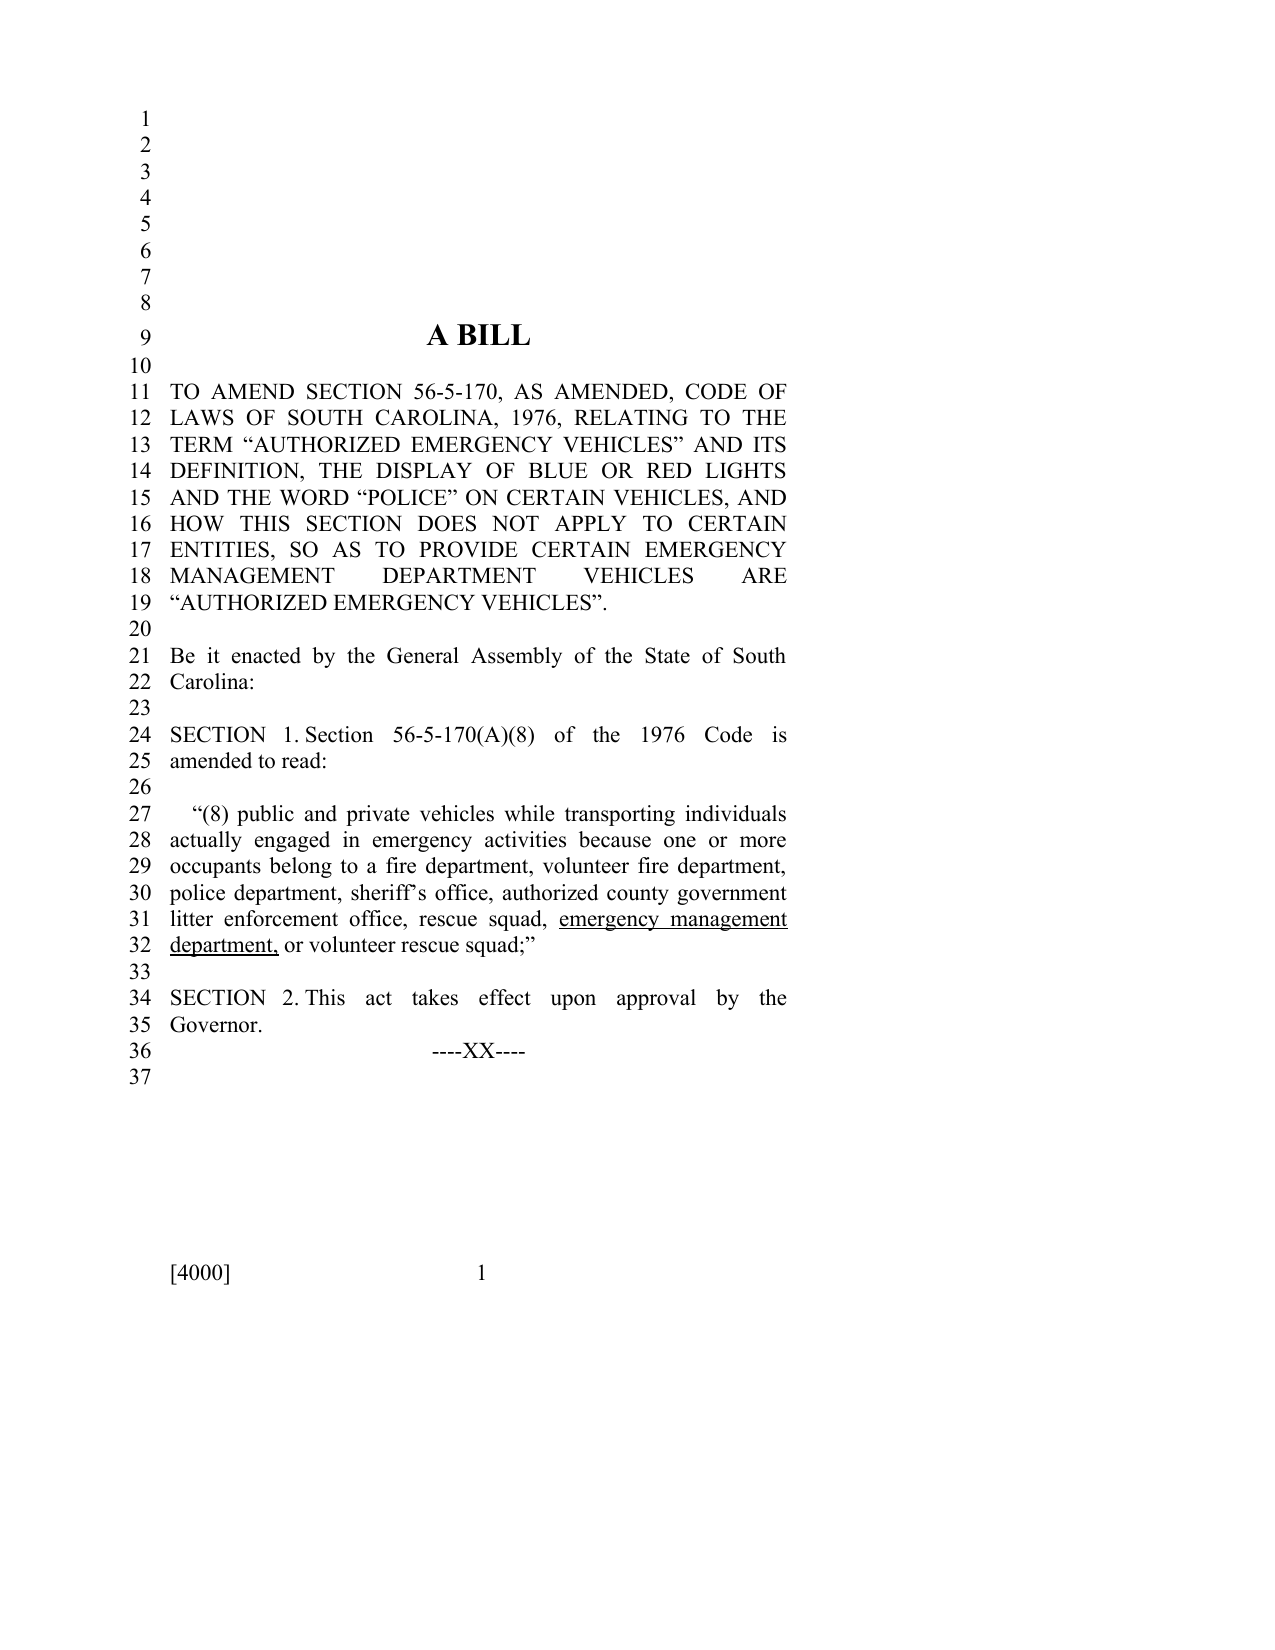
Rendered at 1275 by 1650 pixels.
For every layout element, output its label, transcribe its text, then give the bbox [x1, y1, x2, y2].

text SECTION 1. Section 56-5-170(A)(8) of the 1976 Code is amended to read: [169, 721, 787, 773]
text “(8) public and private vehicles while transporting individuals actually engaged in emergency activities because one or more occupants belong to a fire department, volunteer fire department, police department, sheriff’s office, authorized county government litter enforcement office, rescue squad, emergency management department, or volunteer rescue squad;” [169, 800, 787, 958]
text SECTION 2. This act takes effect upon approval by the Governor. [169, 984, 787, 1037]
text Be it enacted by the General Assembly of the State of South Carolina: [169, 642, 787, 694]
text TO AMEND SECTION 56-5-170, AS AMENDED, CODE OF LAWS OF SOUTH CAROLINA, 1976, RELATING TO THE TERM “AUTHORIZED EMERGENCY VEHICLES” AND ITS DEFINITION, THE DISPLAY OF BLUE OR RED LIGHTS AND THE WORD “POLICE” ON CERTAIN VEHICLES, AND HOW THIS SECTION DOES NOT APPLY TO CERTAIN ENTITIES, SO AS TO PROVIDE CERTAIN EMERGENCY MANAGEMENT DEPARTMENT VEHICLES ARE “AUTHORIZED EMERGENCY VEHICLES”. [169, 378, 787, 615]
text ----XX---- [169, 1037, 787, 1063]
text A BILL [169, 316, 787, 352]
